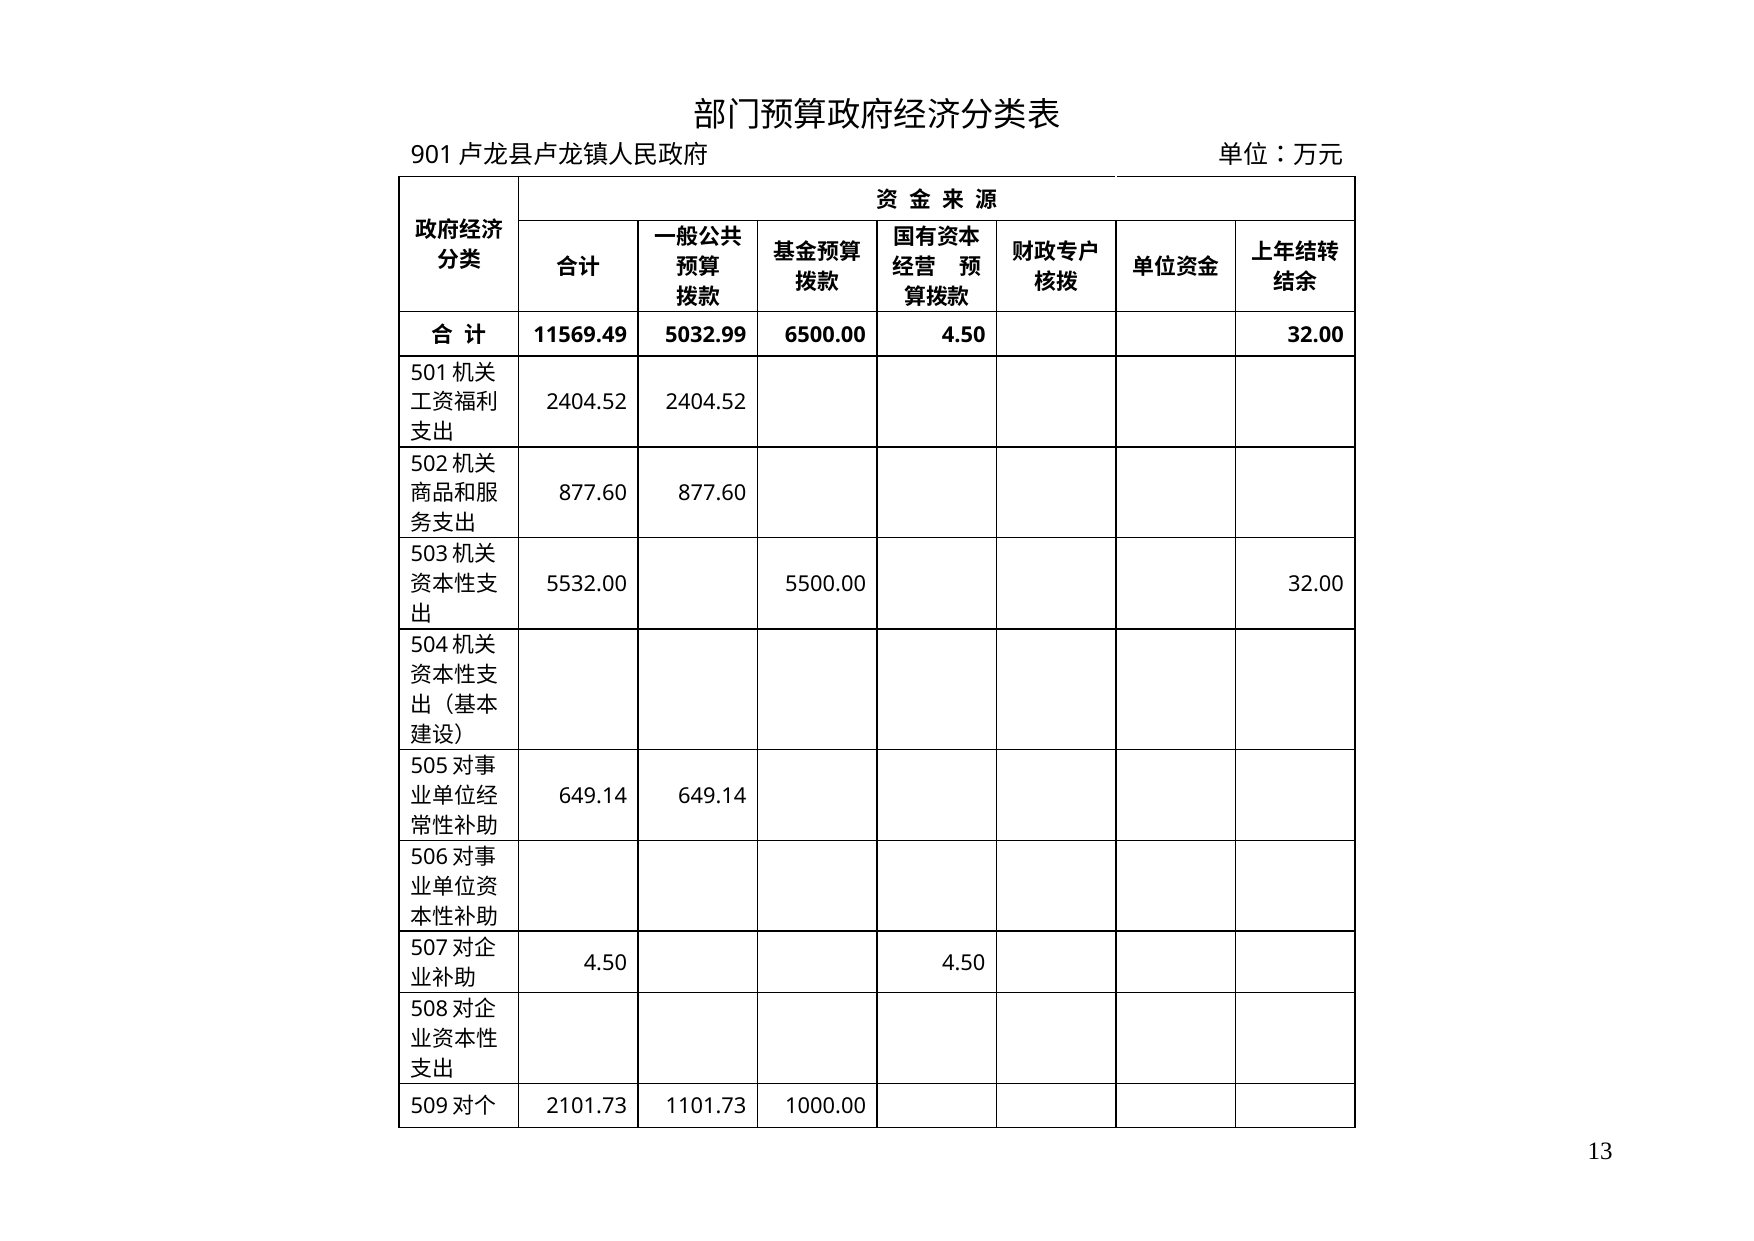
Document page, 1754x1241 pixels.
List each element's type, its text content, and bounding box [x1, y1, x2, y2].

table_cell [758, 750, 876, 839]
table_cell [997, 993, 1115, 1082]
table_cell [1117, 993, 1235, 1082]
table_cell [1117, 357, 1235, 446]
table_cell 5500.00 [758, 538, 876, 628]
table_cell 4.50 [878, 932, 996, 992]
table_cell 单位资金 [1117, 221, 1235, 311]
table_cell [997, 630, 1115, 748]
table_cell [758, 448, 876, 537]
table_cell 503机关资本性支出 [400, 538, 518, 628]
table_cell 4.50 [878, 312, 996, 355]
table_cell 649.14 [519, 750, 637, 839]
table_cell 509对个人和家庭的补助 [400, 1084, 518, 1127]
table_cell [1117, 538, 1235, 628]
table_cell [1117, 750, 1235, 839]
table_cell [1117, 841, 1235, 930]
text 部门预算政府经济分类表 [142, 106, 1612, 131]
table_cell 32.00 [1236, 312, 1354, 355]
table_cell [639, 630, 757, 748]
table_cell [878, 538, 996, 628]
table_cell [1236, 932, 1354, 992]
table_cell 一般公共预算 拨款 [639, 221, 757, 311]
table_cell 5532.00 [519, 538, 637, 628]
table_cell [997, 841, 1115, 930]
table_header 901卢龙县卢龙镇人民政府 [400, 133, 1115, 176]
table_cell [1117, 1084, 1235, 1127]
table_cell 6500.00 [758, 312, 876, 355]
table_cell [1236, 750, 1354, 839]
table_cell 财政专户核拨 [997, 221, 1115, 311]
table_cell [758, 357, 876, 446]
table_cell [878, 993, 996, 1082]
table_cell 2101.73 [519, 1084, 637, 1127]
table_cell [878, 750, 996, 839]
table_cell [639, 538, 757, 628]
table_cell 877.60 [519, 448, 637, 537]
table_cell 上年结转结余 [1236, 221, 1354, 311]
table_cell 32.00 [1236, 538, 1354, 628]
table_cell [1236, 1084, 1354, 1127]
table_cell [758, 630, 876, 748]
table_cell [519, 630, 637, 748]
table_cell [758, 841, 876, 930]
table_cell 504机关资本性支出（基本建设） [400, 630, 518, 748]
table_cell 502机关商品和服务支出 [400, 448, 518, 537]
table_cell [519, 841, 637, 930]
table_cell [1117, 630, 1235, 748]
table_cell [997, 312, 1115, 355]
table_cell [1117, 448, 1235, 537]
table_cell [878, 448, 996, 537]
table_cell [1117, 932, 1235, 992]
table_cell [639, 993, 757, 1082]
table_cell 2404.52 [639, 357, 757, 446]
table_cell 合 计 [400, 312, 518, 355]
table_header 单位：万元 [1117, 133, 1354, 176]
table_cell [878, 1084, 996, 1127]
table_cell 1101.73 [639, 1084, 757, 1127]
table_cell 2404.52 [519, 357, 637, 446]
table_cell [997, 448, 1115, 537]
table_cell [758, 932, 876, 992]
table_cell 4.50 [519, 932, 637, 992]
table_cell [1117, 312, 1235, 355]
table_cell [1236, 357, 1354, 446]
table_cell [997, 750, 1115, 839]
table_cell [1236, 841, 1354, 930]
table_cell 508对企业资本性支出 [400, 993, 518, 1082]
table_cell [997, 357, 1115, 446]
table_cell [997, 932, 1115, 992]
table_cell [997, 538, 1115, 628]
table_cell 11569.49 [519, 312, 637, 355]
table_cell 649.14 [639, 750, 757, 839]
table_cell 505对事业单位经常性补助 [400, 750, 518, 839]
table_cell [1236, 630, 1354, 748]
table_cell [639, 932, 757, 992]
table_cell [997, 1084, 1115, 1127]
table_cell 资 金 来 源 [519, 177, 1354, 220]
table_cell [1236, 448, 1354, 537]
table_cell 合计 [519, 221, 637, 311]
table_cell 基金预算拨款 [758, 221, 876, 311]
table_cell 政府经济分类 [400, 177, 518, 311]
table_cell 国有资本经营 预算拨款 [878, 221, 996, 311]
table_cell [1236, 993, 1354, 1082]
table_cell 507对企业补助 [400, 932, 518, 992]
table_cell [878, 630, 996, 748]
table_cell [758, 993, 876, 1082]
table_cell 506对事业单位资本性补助 [400, 841, 518, 930]
table_cell [639, 841, 757, 930]
table_cell 5032.99 [639, 312, 757, 355]
table_cell [519, 993, 637, 1082]
table_cell [878, 841, 996, 930]
table_cell 501机关工资福利支出 [400, 357, 518, 446]
table_cell 877.60 [639, 448, 757, 537]
table_cell [878, 357, 996, 446]
table_cell 1000.00 [758, 1084, 876, 1127]
